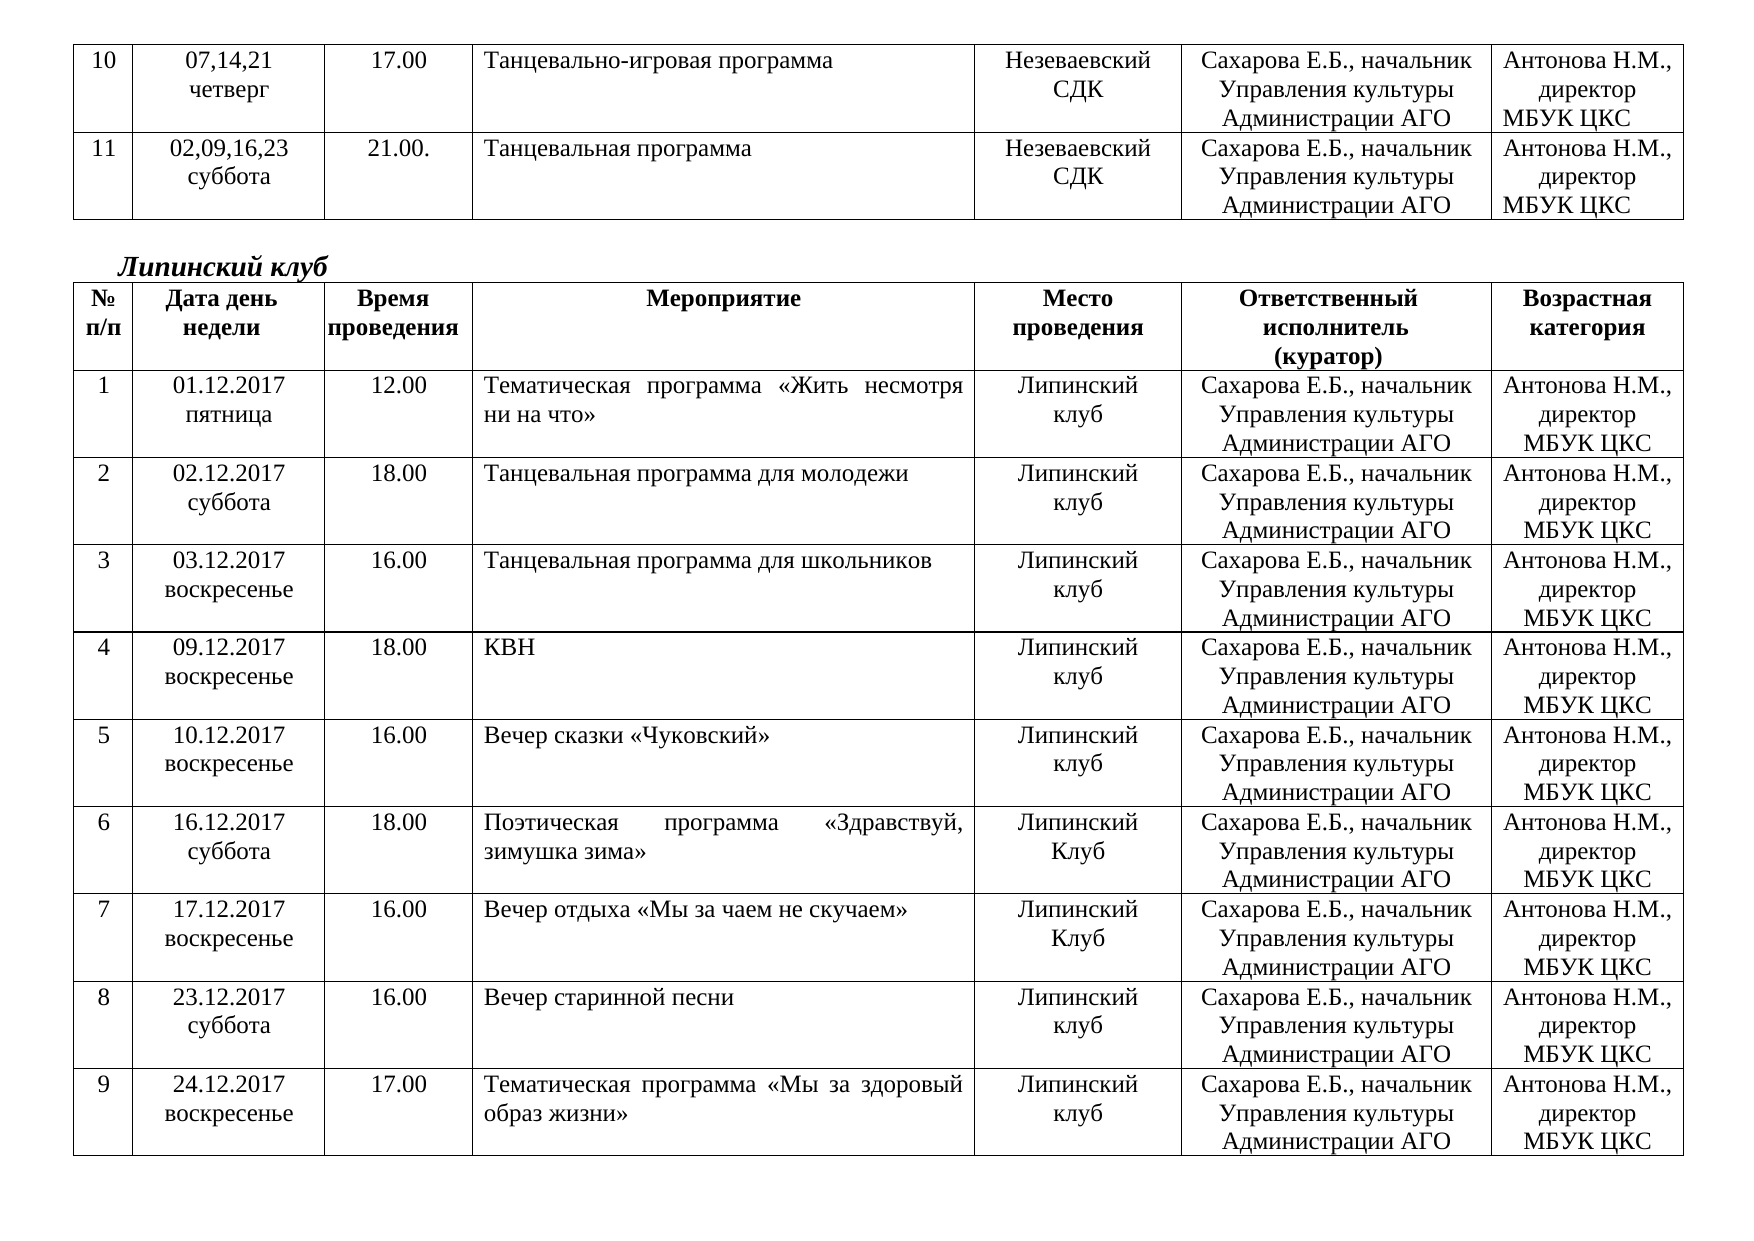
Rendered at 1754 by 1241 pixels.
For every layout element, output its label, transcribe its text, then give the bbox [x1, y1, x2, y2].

table_cell 10 [74, 45, 132, 132]
table_cell Танцевальная программа для школьников [473, 545, 974, 631]
table_cell Липинский клуб [975, 982, 1181, 1068]
table_cell Липинский клуб [975, 458, 1181, 544]
table_cell 9 [74, 1069, 132, 1155]
table_header Возрастная категория [1492, 283, 1683, 369]
table_cell Сахарова Е.Б., начальник Управления культуры Администрации АГО [1182, 458, 1491, 544]
table_cell Танцевально-игровая программа [473, 45, 974, 132]
table_cell Сахарова Е.Б., начальник Управления культуры Администрации АГО [1182, 545, 1491, 631]
table_cell 18.00 [325, 633, 472, 719]
table_cell Сахарова Е.Б., начальник Управления культуры Администрации АГО [1182, 807, 1491, 893]
table_cell Антонова Н.М., директор МБУК ЦКС [1492, 807, 1683, 893]
table_cell 11 [74, 133, 132, 219]
text Липинский клуб [118, 249, 1636, 282]
table_cell Липинский клуб [975, 371, 1181, 457]
table_cell Сахарова Е.Б., начальник Управления культуры Администрации АГО [1182, 133, 1491, 219]
table_cell Вечер отдыха «Мы за чаем не скучаем» [473, 894, 974, 981]
table_cell Липинский клуб [975, 545, 1181, 631]
table_cell Незеваевский СДК [975, 45, 1181, 132]
table_cell Липинский клуб [975, 720, 1181, 806]
table_cell Тематическая программа «Жить несмотря ни на что» [473, 371, 974, 457]
table_cell 16.12.2017 суббота [133, 807, 324, 893]
table_cell 02,09,16,23 суббота [133, 133, 324, 219]
table_cell КВН [473, 633, 974, 719]
table_cell 5 [74, 720, 132, 806]
table_cell 8 [74, 982, 132, 1068]
table_cell 4 [74, 633, 132, 719]
table_cell Танцевальная программа [473, 133, 974, 219]
table_cell Липинский Клуб [975, 894, 1181, 981]
table_cell Тематическая программа «Мы за здоровый образ жизни» [473, 1069, 974, 1155]
table_cell 10.12.2017 воскресенье [133, 720, 324, 806]
table_cell Незеваевский СДК [975, 133, 1181, 219]
table_cell 03.12.2017 воскресенье [133, 545, 324, 631]
table_header Ответственный исполнитель (куратор) [1182, 283, 1491, 369]
table_cell 17.12.2017 воскресенье [133, 894, 324, 981]
table_cell Антонова Н.М., директор МБУК ЦКС [1492, 371, 1683, 457]
table_cell 3 [74, 545, 132, 631]
table_cell 16.00 [325, 894, 472, 981]
table_cell Сахарова Е.Б., начальник Управления культуры Администрации АГО [1182, 720, 1491, 806]
table_cell 6 [74, 807, 132, 893]
table_cell 1 [74, 371, 132, 457]
table_cell 17.00 [325, 45, 472, 132]
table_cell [1492, 45, 1683, 132]
table_cell 23.12.2017 суббота [133, 982, 324, 1068]
table_cell 16.00 [325, 720, 472, 806]
table_cell Антонова Н.М., директор МБУК ЦКС [1492, 133, 1683, 219]
table_cell 01.12.2017 пятница [133, 371, 324, 457]
table_cell 24.12.2017 воскресенье [133, 1069, 324, 1155]
table_cell 07,14,21 четверг [133, 45, 324, 132]
table_cell Вечер сказки «Чуковский» [473, 720, 974, 806]
table_cell Антонова Н.М., директор МБУК ЦКС [1492, 458, 1683, 544]
table_cell 7 [74, 894, 132, 981]
table_cell Сахарова Е.Б., начальник Управления культуры Администрации АГО [1182, 371, 1491, 457]
table_header Дата день недели [133, 283, 324, 369]
table_cell Антонова Н.М., директор МБУК ЦКС [1492, 633, 1683, 719]
table_cell Вечер старинной песни [473, 982, 974, 1068]
table_cell Антонова Н.М., директор МБУК ЦКС [1492, 545, 1683, 631]
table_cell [1182, 1069, 1491, 1155]
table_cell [1182, 45, 1491, 132]
table_cell 21.00. [325, 133, 472, 219]
table_cell 16.00 [325, 545, 472, 631]
table_cell 2 [74, 458, 132, 544]
table_cell Антонова Н.М., директор МБУК ЦКС [1492, 982, 1683, 1068]
table_cell Сахарова Е.Б., начальник Управления культуры Администрации АГО [1182, 633, 1491, 719]
table_cell Липинский клуб [975, 633, 1181, 719]
table_cell 18.00 [325, 458, 472, 544]
table_cell 16.00 [325, 982, 472, 1068]
table_cell 02.12.2017 суббота [133, 458, 324, 544]
table_header Место проведения [975, 283, 1181, 369]
table_cell Липинский Клуб [975, 807, 1181, 893]
table_cell Поэтическая программа «Здравствуй, зимушка зима» [473, 807, 974, 893]
table_cell Липинский клуб [975, 1069, 1181, 1155]
table_header Время проведения [325, 283, 472, 369]
table_cell Сахарова Е.Б., начальник Управления культуры Администрации АГО [1182, 894, 1491, 981]
table_cell Антонова Н.М., директор МБУК ЦКС [1492, 894, 1683, 981]
table_cell 17.00 [325, 1069, 472, 1155]
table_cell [1492, 1069, 1683, 1155]
table_cell Антонова Н.М., директор МБУК ЦКС [1492, 720, 1683, 806]
table_cell Сахарова Е.Б., начальник Управления культуры Администрации АГО [1182, 982, 1491, 1068]
table_header Мероприятие [473, 283, 974, 369]
table_cell Танцевальная программа для молодежи [473, 458, 974, 544]
table_cell 18.00 [325, 807, 472, 893]
table_cell 12.00 [325, 371, 472, 457]
table_cell 09.12.2017 воскресенье [133, 633, 324, 719]
table_header № п/п [74, 283, 132, 369]
